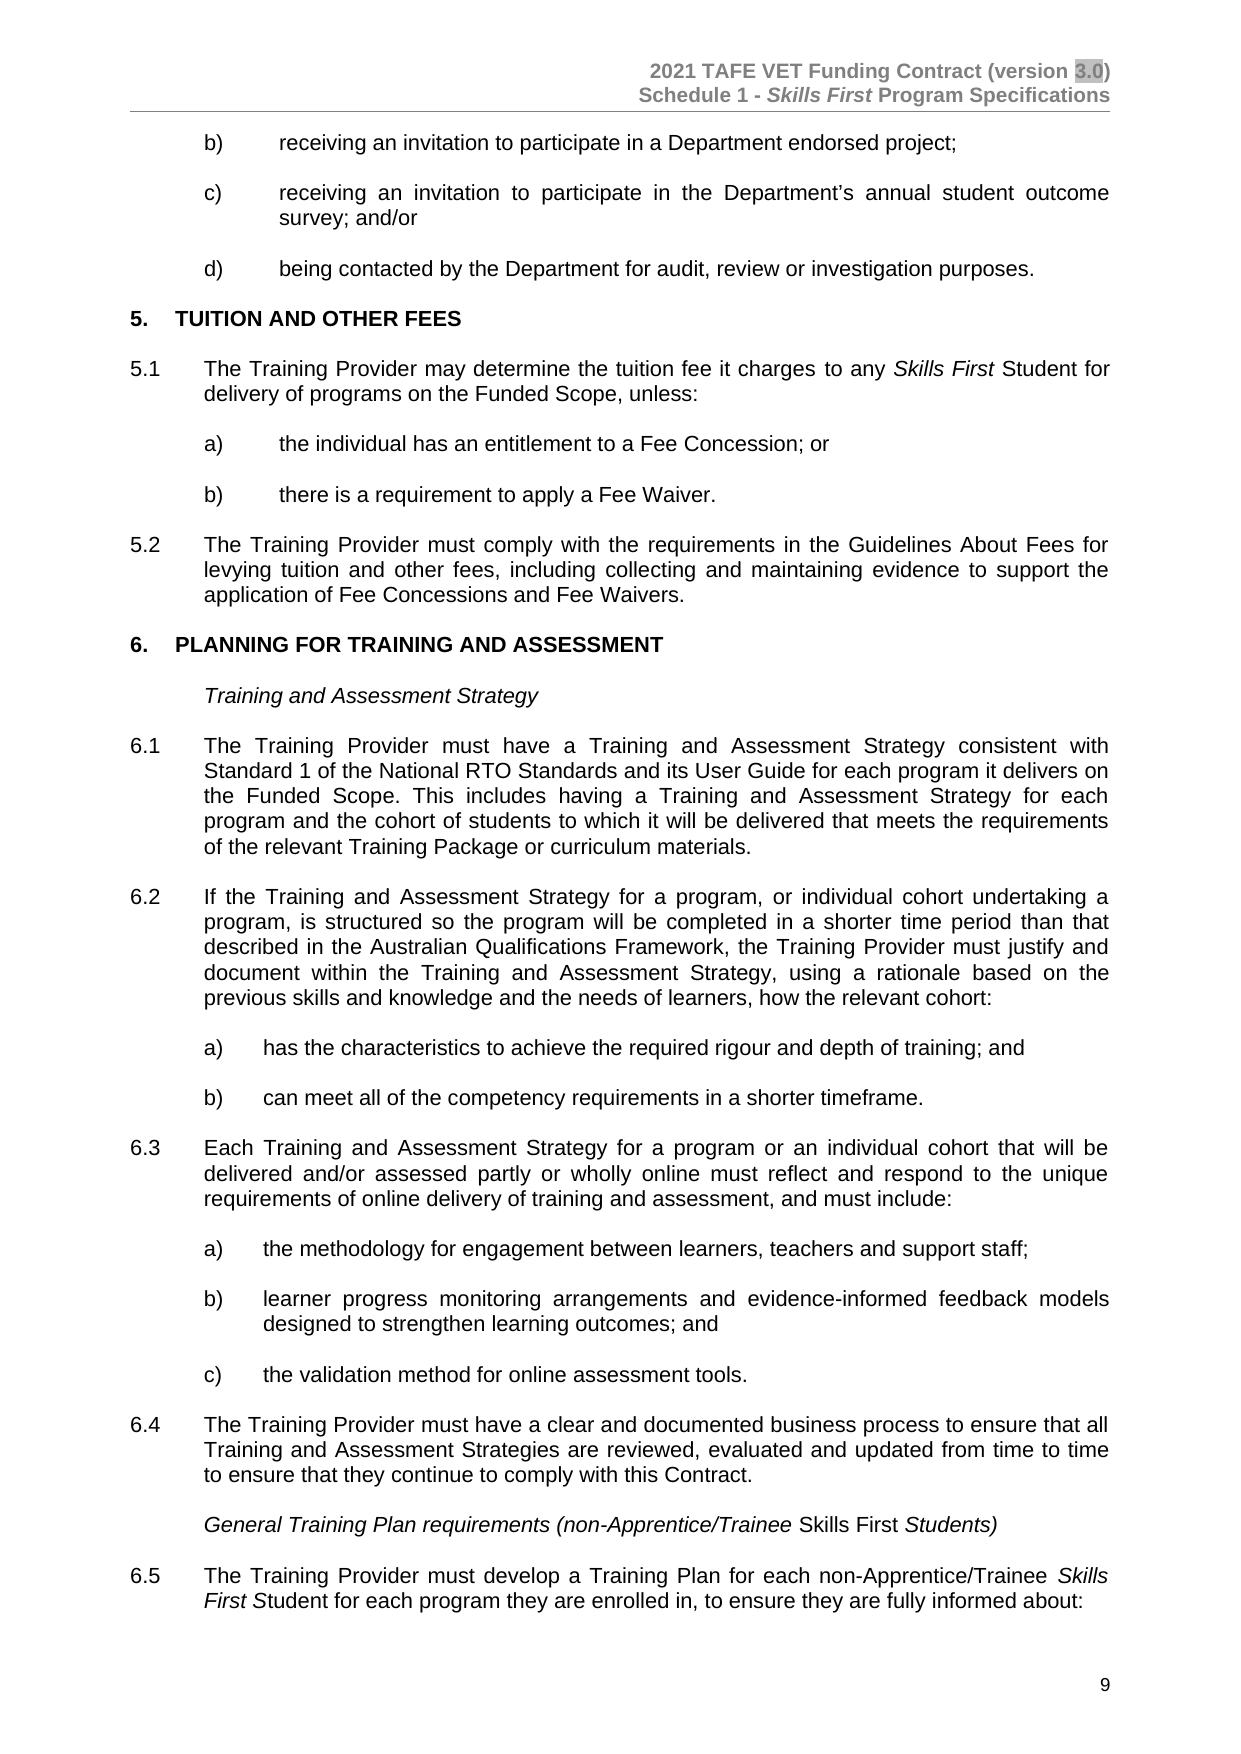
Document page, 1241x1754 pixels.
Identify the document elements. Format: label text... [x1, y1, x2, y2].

list The Training Provider may determine the tuition fee it charges to any Skills First Student for delivery of programs on the Funded Scope, unless: [130, 356, 1110, 406]
list has the characteristics to achieve the required rigour and depth of training; and [204, 1035, 1110, 1060]
list PLANNING FOR TRAINING AND ASSESSMENT [130, 632, 1110, 658]
list receiving an invitation to participate in the Department’s annual student outcome survey; and/or [204, 180, 1110, 231]
list being contacted by the Department for audit, review or investigation purposes. [204, 256, 1110, 281]
list the methodology for engagement between learners, teachers and support staff; [204, 1236, 1110, 1261]
list Each Training and Assessment Strategy for a program or an individual cohort that will be delivered and/or assessed partly or wholly online must reflect and respond to the unique requirements of online delivery of training and assessment, and must include: [130, 1135, 1110, 1211]
text Training and Assessment Strategy [204, 683, 1110, 708]
text General Training Plan requirements (non-Apprentice/Trainee Skills First Students) [204, 1512, 1110, 1538]
list The Training Provider must have a clear and documented business process to ensure that all Training and Assessment Strategies are reviewed, evaluated and updated from time to time to ensure that they continue to comply with this Contract. [130, 1412, 1110, 1487]
list can meet all of the competency requirements in a shorter timeframe. [204, 1085, 1110, 1110]
list receiving an invitation to participate in a Department endorsed project; [204, 130, 1110, 155]
list The Training Provider must have a Training and Assessment Strategy consistent with Standard 1 of the National RTO Standards and its User Guide for each program it delivers on the Funded Scope. This includes having a Training and Assessment Strategy for each program and the cohort of students to which it will be delivered that meets the requirements of the relevant Training Package or curriculum materials. [130, 733, 1110, 859]
list The Training Provider must comply with the requirements in the Guidelines About Fees for levying tuition and other fees, including collecting and maintaining evidence to support the application of Fee Concessions and Fee Waivers. [130, 532, 1110, 607]
list learner progress monitoring arrangements and evidence-informed feedback models designed to strengthen learning outcomes; and [204, 1286, 1110, 1337]
list If the Training and Assessment Strategy for a program, or individual cohort undertaking a program, is structured so the program will be completed in a shorter time period than that described in the Australian Qualifications Framework, the Training Provider must justify and document within the Training and Assessment Strategy, using a rationale based on the previous skills and knowledge and the needs of learners, how the relevant cohort: [130, 884, 1110, 1010]
list The Training Provider must develop a Training Plan for each non-Apprentice/Trainee Skills First Student for each program they are enrolled in, to ensure they are fully informed about: [130, 1563, 1110, 1613]
list TUITION AND OTHER FEES [130, 306, 1110, 331]
list the validation method for online assessment tools. [204, 1362, 1110, 1387]
list there is a requirement to apply a Fee Waiver. [204, 482, 1110, 507]
list the individual has an entitlement to a Fee Concession; or [204, 431, 1110, 457]
